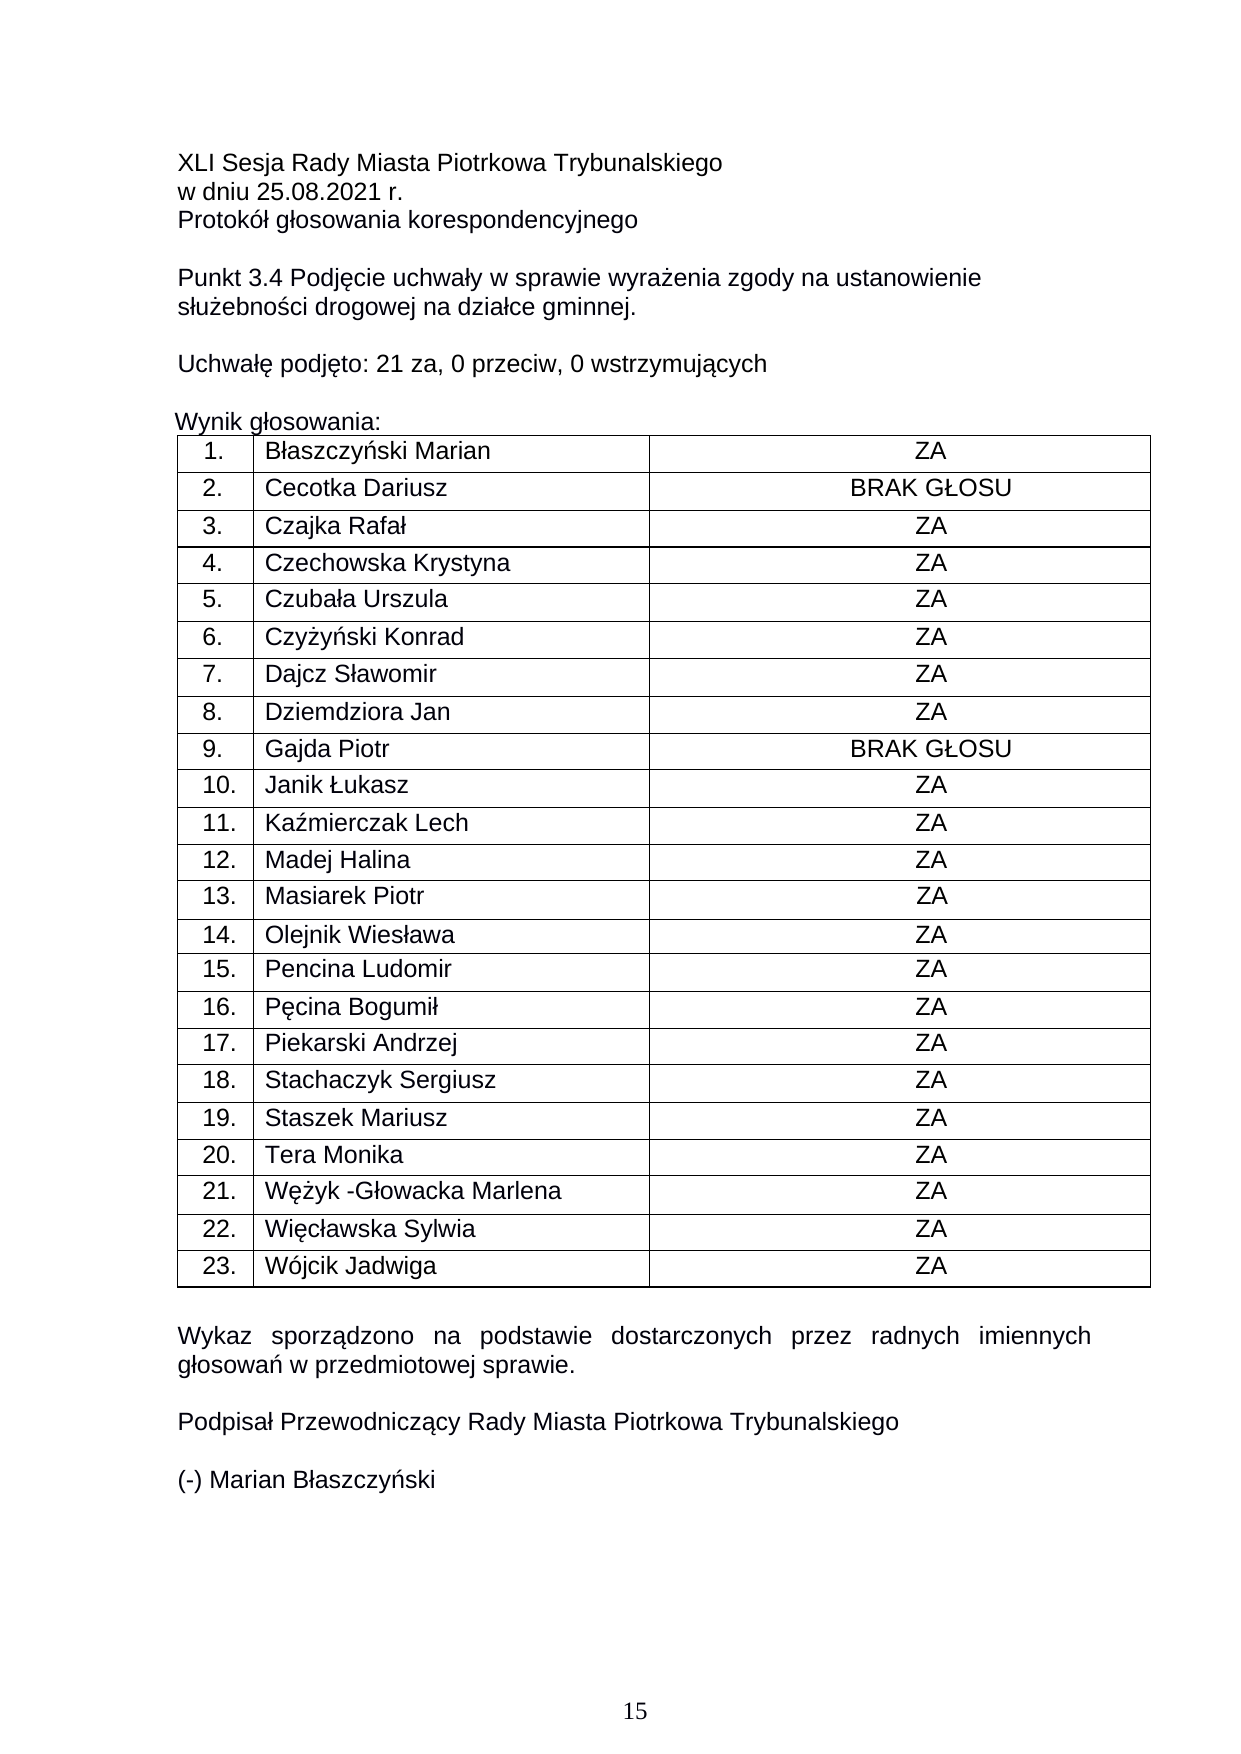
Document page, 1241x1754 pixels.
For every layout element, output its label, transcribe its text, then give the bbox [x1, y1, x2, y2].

table_cell Gajda Piotr [254, 734, 649, 769]
table_cell [178, 1140, 253, 1175]
table_cell [178, 1215, 253, 1250]
table_cell ZA [650, 920, 1150, 953]
table_cell [178, 548, 253, 583]
table_cell [178, 920, 253, 953]
table_cell [178, 954, 253, 991]
table_cell [178, 1176, 253, 1213]
table_cell ZA [650, 548, 1150, 583]
table_header [178, 436, 253, 472]
table_cell ZA [650, 1251, 1150, 1286]
table_cell ZA [650, 881, 1150, 918]
table_cell [178, 734, 253, 769]
table_cell Czyżyński Konrad [254, 622, 649, 658]
table_cell Kaźmierczak Lech [254, 808, 649, 844]
table_cell Piekarski Andrzej [254, 1029, 649, 1064]
table_cell [178, 1029, 253, 1064]
text Punkt 3.4 Podjęcie uchwały w sprawie wyrażenia zgody na ustanowienie służebności drogowej na działce gminnej. [177, 263, 1092, 320]
table_cell ZA [650, 1065, 1150, 1102]
table_cell ZA [650, 808, 1150, 844]
table_cell Czechowska Krystyna [254, 548, 649, 583]
table_header Błaszczyński Marian [254, 436, 649, 472]
table_cell [178, 659, 253, 696]
table_cell ZA [650, 954, 1150, 991]
table_cell Wójcik Jadwiga [254, 1251, 649, 1286]
table_cell Wężyk -Głowacka Marlena [254, 1176, 649, 1213]
table_cell Cecotka Dariusz [254, 473, 649, 510]
table_cell ZA [650, 845, 1150, 880]
table_cell Tera Monika [254, 1140, 649, 1175]
table_cell ZA [650, 622, 1150, 658]
table_cell Stachaczyk Sergiusz [254, 1065, 649, 1102]
text Wynik głosowania: [153, 406, 1092, 435]
table_cell ZA [650, 511, 1150, 546]
text w dniu 25.08.2021 r. [177, 176, 1092, 205]
table_cell [178, 1103, 253, 1139]
table_cell Olejnik Wiesława [254, 920, 649, 953]
table_cell [178, 622, 253, 658]
table_cell ZA [650, 1176, 1150, 1213]
table_cell BRAK GŁOSU [650, 473, 1150, 510]
table_cell [178, 511, 253, 546]
table_cell [178, 808, 253, 844]
table_cell ZA [650, 1103, 1150, 1139]
text Protokół głosowania korespondencyjnego [177, 205, 1092, 234]
table_cell Pencina Ludomir [254, 954, 649, 991]
table_cell ZA [650, 697, 1150, 732]
table_cell Dajcz Sławomir [254, 659, 649, 696]
table_cell ZA [650, 1029, 1150, 1064]
table_header ZA [650, 436, 1150, 472]
table_cell [178, 770, 253, 807]
table_cell BRAK GŁOSU [650, 734, 1150, 769]
text Uchwałę podjęto: 21 za, 0 przeciw, 0 wstrzymujących [177, 349, 1092, 378]
table_cell Janik Łukasz [254, 770, 649, 807]
table_cell [178, 992, 253, 1027]
table_cell Pęcina Bogumił [254, 992, 649, 1027]
table_cell Więcławska Sylwia [254, 1215, 649, 1250]
table_cell Masiarek Piotr [254, 881, 649, 918]
text Wykaz sporządzono na podstawie dostarczonych przez radnych imiennych głosowań w przedmiotowej sprawie. [177, 1321, 1092, 1378]
text (-) Marian Błaszczyński [177, 1465, 1092, 1493]
text Podpisał Przewodniczący Rady Miasta Piotrkowa Trybunalskiego [177, 1407, 1092, 1436]
table_cell [178, 881, 253, 918]
table_cell [178, 1065, 253, 1102]
table_cell ZA [650, 584, 1150, 621]
table_cell [178, 845, 253, 880]
table_cell ZA [650, 992, 1150, 1027]
table_cell [178, 584, 253, 621]
table_cell [178, 1251, 253, 1286]
table_cell ZA [650, 1215, 1150, 1250]
table_cell ZA [650, 659, 1150, 696]
table_cell Czajka Rafał [254, 511, 649, 546]
table_cell Staszek Mariusz [254, 1103, 649, 1139]
table_cell [178, 473, 253, 510]
table_cell ZA [650, 770, 1150, 807]
table_cell [178, 697, 253, 732]
table_cell ZA [650, 1140, 1150, 1175]
table_cell Madej Halina [254, 845, 649, 880]
table_cell Czubała Urszula [254, 584, 649, 621]
table_cell Dziemdziora Jan [254, 697, 649, 732]
text XLI Sesja Rady Miasta Piotrkowa Trybunalskiego [177, 148, 1092, 176]
